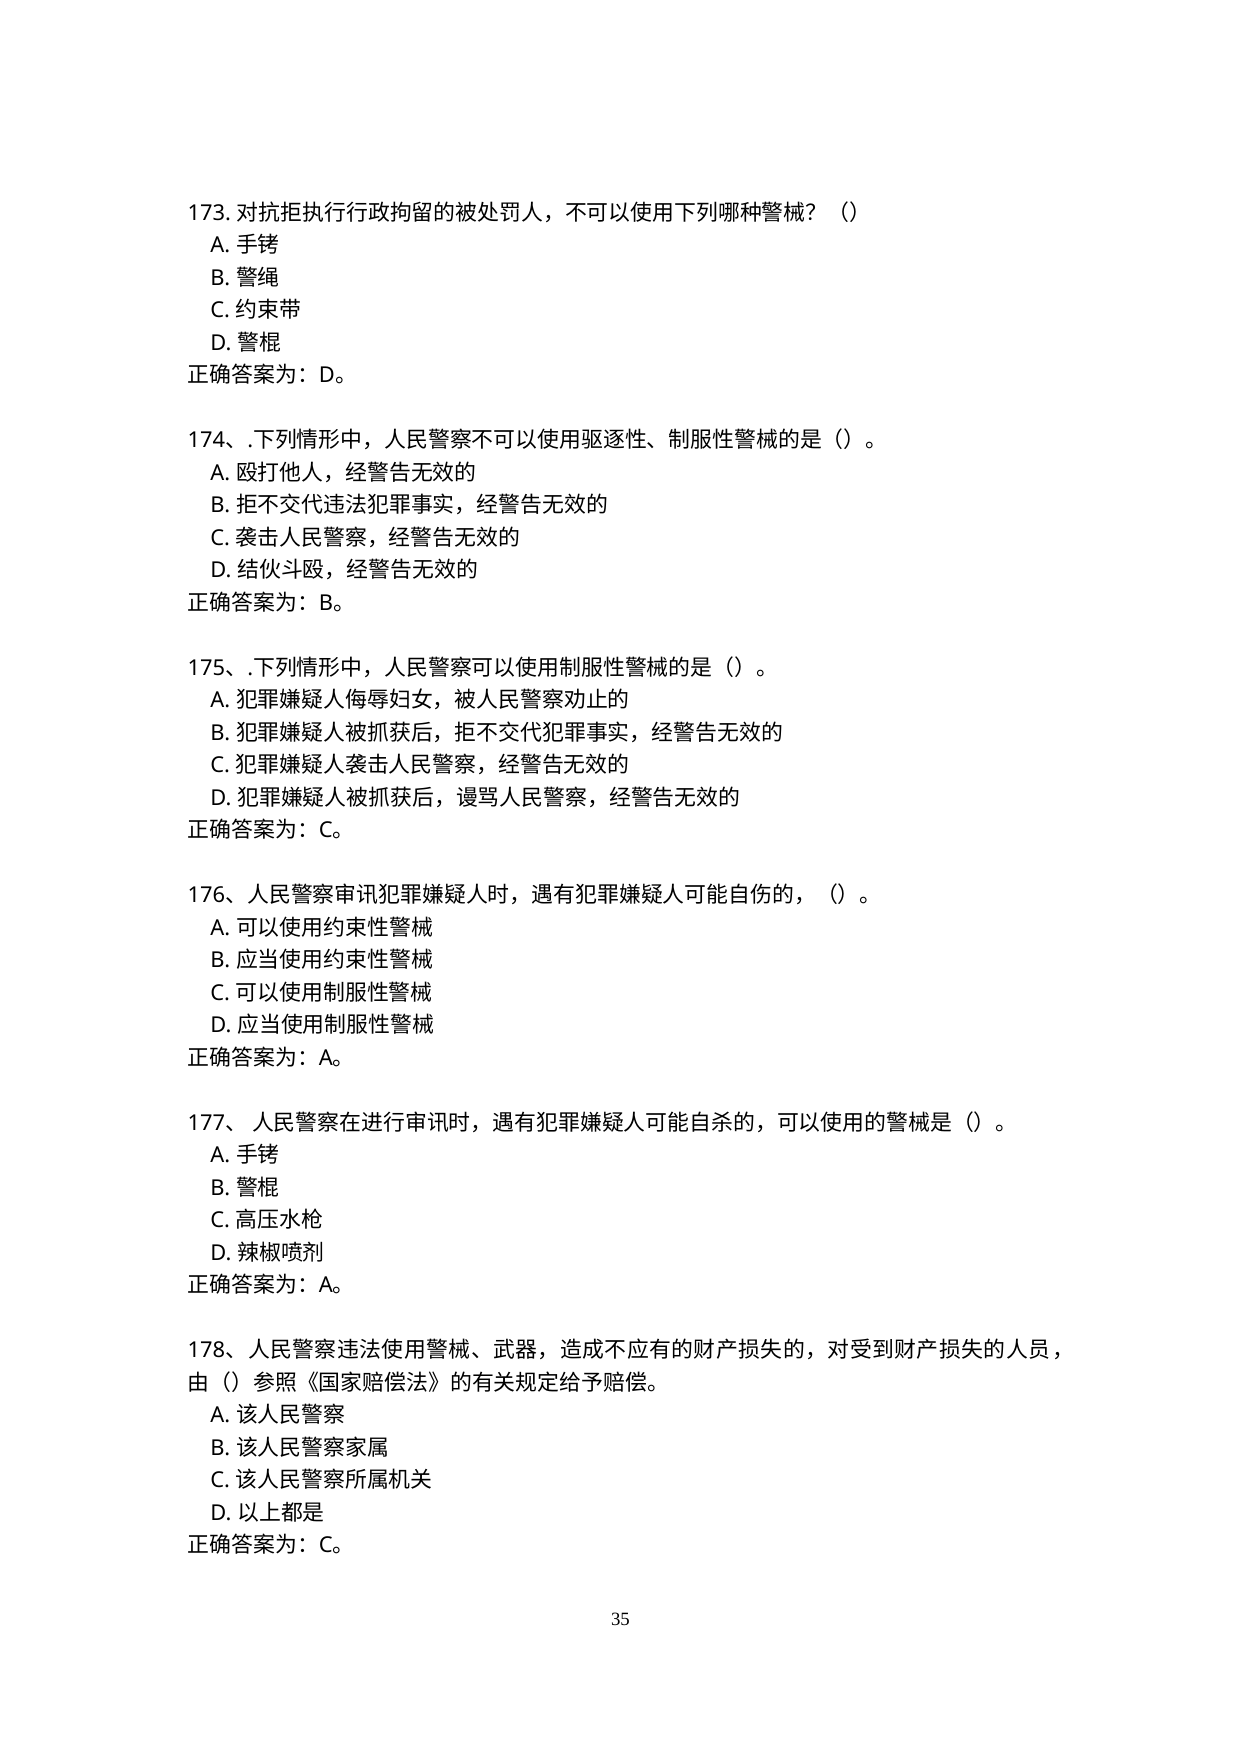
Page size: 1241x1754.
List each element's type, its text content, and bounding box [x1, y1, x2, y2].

text D. 警棍 [187, 324, 1053, 357]
text A. 殴打他人，经警告无效的 [187, 454, 1053, 487]
text B. 警绳 [187, 259, 1053, 292]
text D. 结伙斗殴，经警告无效的 [187, 552, 1053, 584]
text C. 袭击人民警察，经警告无效的 [187, 519, 1053, 552]
text 175、.下列情形中，人民警察可以使用制服性警械的是（）。 [187, 649, 1053, 682]
text 176、人民警察审讯犯罪嫌疑人时，遇有犯罪嫌疑人可能自伤的，（）。 [187, 877, 1053, 909]
text 正确答案为：C。 [187, 812, 1053, 844]
text C. 犯罪嫌疑人袭击人民警察，经警告无效的 [187, 747, 1053, 779]
text A. 该人民警察 [187, 1397, 1053, 1429]
text 正确答案为：A。 [187, 1039, 1053, 1072]
text A. 犯罪嫌疑人侮辱妇女，被人民警察劝止的 [187, 682, 1053, 714]
text 174、.下列情形中，人民警察不可以使用驱逐性、制服性警械的是（）。 [187, 422, 1053, 454]
text A. 手铐 [187, 227, 1053, 259]
text B. 犯罪嫌疑人被抓获后，拒不交代犯罪事实，经警告无效的 [187, 714, 1053, 747]
text D. 辣椒喷剂 [187, 1234, 1053, 1267]
text 177、 人民警察在进行审讯时，遇有犯罪嫌疑人可能自杀的，可以使用的警械是（）。 [187, 1104, 1053, 1137]
text B. 应当使用约束性警械 [187, 942, 1053, 974]
text D. 以上都是 [187, 1494, 1053, 1527]
text 178、人民警察违法使用警械、武器，造成不应有的财产损失的，对受到财产损失的人员，由（）参照《国家赔偿法》的有关规定给予赔偿。 [187, 1332, 1053, 1397]
text C. 可以使用制服性警械 [187, 974, 1053, 1007]
text 正确答案为：C。 [187, 1527, 1053, 1559]
text 正确答案为：D。 [187, 357, 1053, 389]
text B. 该人民警察家属 [187, 1429, 1053, 1462]
text B. 拒不交代违法犯罪事实，经警告无效的 [187, 487, 1053, 519]
text D. 应当使用制服性警械 [187, 1007, 1053, 1039]
text 正确答案为：B。 [187, 584, 1053, 617]
text B. 警棍 [187, 1169, 1053, 1202]
text A. 手铐 [187, 1137, 1053, 1169]
text C. 约束带 [187, 292, 1053, 324]
text 173. 对抗拒执行行政拘留的被处罚人，不可以使用下列哪种警械？（） [187, 194, 1053, 227]
text C. 高压水枪 [187, 1202, 1053, 1234]
text 正确答案为：A。 [187, 1267, 1053, 1299]
text C. 该人民警察所属机关 [187, 1462, 1053, 1494]
text A. 可以使用约束性警械 [187, 909, 1053, 942]
text D. 犯罪嫌疑人被抓获后，谩骂人民警察，经警告无效的 [187, 779, 1053, 812]
